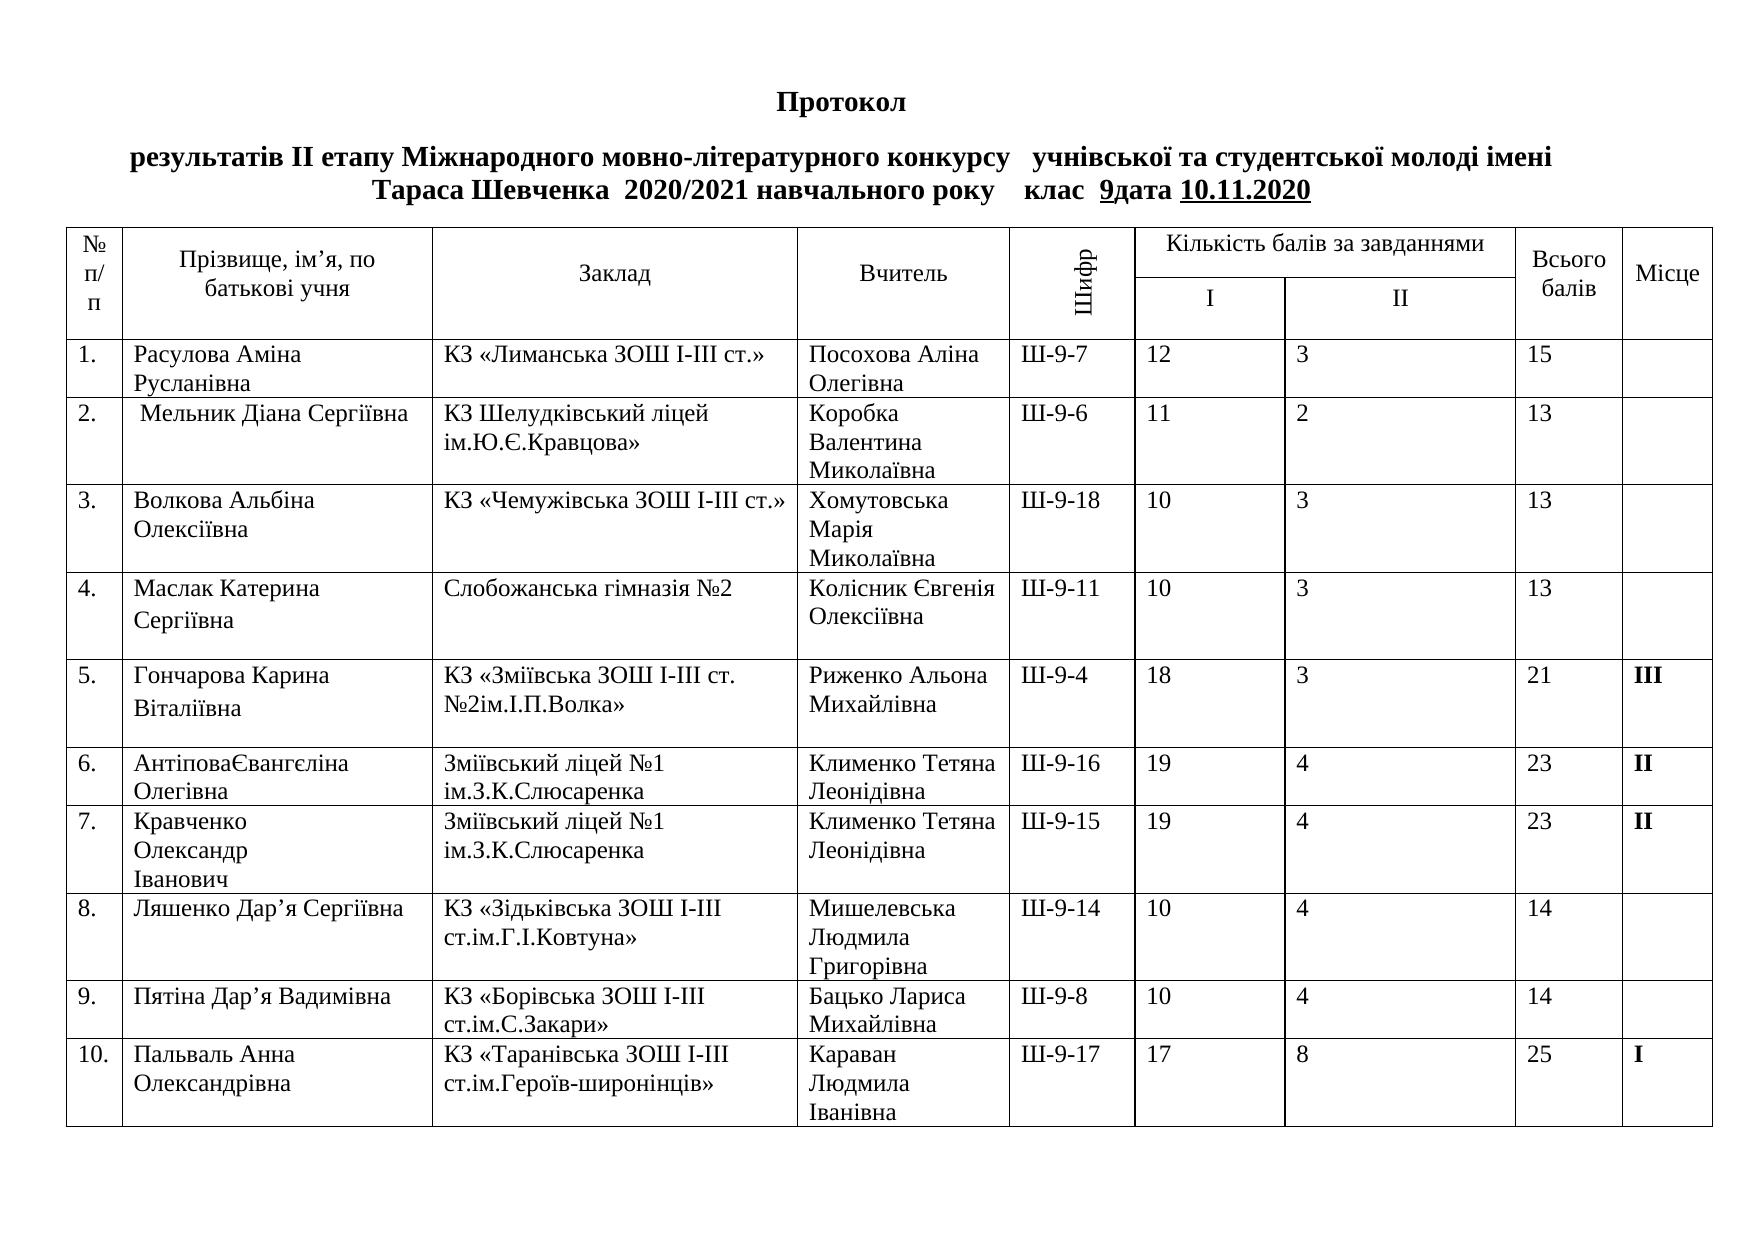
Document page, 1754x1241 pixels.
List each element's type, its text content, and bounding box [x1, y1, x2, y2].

table_cell КЗ «Чемужівська ЗОШ І-ІІІ ст.» [433, 485, 797, 572]
table_cell 3. [67, 485, 122, 572]
table_cell Расулова Аміна Русланівна [123, 340, 432, 397]
table_cell Ляшенко Дар’я Сергіївна [123, 894, 432, 980]
text Протокол [89, 84, 1594, 118]
table_cell ІІ [1623, 748, 1712, 805]
table_cell Клименко Тетяна Леонідівна [798, 748, 1009, 805]
table_cell [1623, 340, 1712, 397]
table_cell 12 [1136, 340, 1284, 397]
table_header Вчитель [798, 228, 1009, 338]
table_cell 17 [1136, 1039, 1284, 1126]
table_cell Слобожанська гімназія №2 [433, 573, 797, 659]
table_cell Ш-9-4 [1010, 660, 1134, 747]
table_cell 4 [1286, 894, 1515, 980]
table_cell 18 [1136, 660, 1284, 747]
table_header Кількість балів за завданнями [1136, 228, 1515, 277]
table_cell 4 [1286, 748, 1515, 805]
table_cell 10 [1136, 573, 1284, 659]
table_cell Мельник Діана Сергіївна [123, 398, 432, 484]
table_cell 10 [1136, 981, 1284, 1038]
table_cell Ш-9-18 [1010, 485, 1134, 572]
table_cell 14 [1516, 981, 1622, 1038]
table_cell 19 [1136, 806, 1284, 892]
table_cell Маслак Катерина Сергіївна [123, 573, 432, 659]
table_cell КЗ «Лиманська ЗОШ І-ІІІ ст.» [433, 340, 797, 397]
table_cell Ш-9-14 [1010, 894, 1134, 980]
table_cell 8. [67, 894, 122, 980]
table_cell Бацько Лариса Михайлівна [798, 981, 1009, 1038]
table_cell 3 [1286, 660, 1515, 747]
table_cell 15 [1516, 340, 1622, 397]
table_cell 3 [1286, 340, 1515, 397]
table_header Місце [1623, 228, 1712, 338]
table_cell Зміївський ліцей №1 ім.З.К.Слюсаренка [433, 748, 797, 805]
table_cell Ш-9-15 [1010, 806, 1134, 892]
table_cell Хомутовська Марія Миколаївна [798, 485, 1009, 572]
table_cell 23 [1516, 806, 1622, 892]
table_cell 25 [1516, 1039, 1622, 1126]
table_cell 14 [1516, 894, 1622, 980]
table_cell 7. [67, 806, 122, 892]
table_cell 13 [1516, 398, 1622, 484]
table_cell Кравченко Олександр Іванович [123, 806, 432, 892]
table_cell 19 [1136, 748, 1284, 805]
table_cell Клименко Тетяна Леонідівна [798, 806, 1009, 892]
table_header Шифр [1010, 228, 1134, 338]
table_cell 10 [1136, 485, 1284, 572]
table_cell Караван Людмила Іванівна [798, 1039, 1009, 1126]
table_cell Гончарова Карина Віталіївна [123, 660, 432, 747]
table_cell АнтіповаЄвангєліна Олегівна [123, 748, 432, 805]
table_cell 21 [1516, 660, 1622, 747]
table_header № п/п [67, 228, 122, 338]
table_cell Коробка Валентина Миколаївна [798, 398, 1009, 484]
table_cell 1. [67, 340, 122, 397]
table_cell Мишелевська Людмила Григорівна [798, 894, 1009, 980]
table_cell 13 [1516, 485, 1622, 572]
table_cell Ш-9-16 [1010, 748, 1134, 805]
table_cell ІІ [1286, 278, 1515, 338]
table_cell КЗ Шелудківський ліцей ім.Ю.Є.Кравцова» [433, 398, 797, 484]
table_cell 5. [67, 660, 122, 747]
table_cell 11 [1136, 398, 1284, 484]
table_header Прізвище, ім’я, по батькові учня [123, 228, 432, 338]
table_cell ІІІ [1623, 660, 1712, 747]
table_cell 23 [1516, 748, 1622, 805]
table_cell Посохова Аліна Олегівна [798, 340, 1009, 397]
table_cell [1623, 894, 1712, 980]
table_cell Волкова Альбіна Олексіївна [123, 485, 432, 572]
table_cell КЗ «Зміївська ЗОШ І-ІІІ ст.№2ім.І.П.Волка» [433, 660, 797, 747]
table_cell 10 [1136, 894, 1284, 980]
table_cell 10. [67, 1039, 122, 1126]
table_cell Пальваль Анна Олександрівна [123, 1039, 432, 1126]
table_cell КЗ «Зідьківська ЗОШ І-ІІІ ст.ім.Г.І.Ковтуна» [433, 894, 797, 980]
table_cell Зміївський ліцей №1 ім.З.К.Слюсаренка [433, 806, 797, 892]
table_cell 4. [67, 573, 122, 659]
table_cell 3 [1286, 485, 1515, 572]
table_cell 9. [67, 981, 122, 1038]
table_cell 2 [1286, 398, 1515, 484]
table_cell 6. [67, 748, 122, 805]
table_cell 3 [1286, 573, 1515, 659]
table_cell Ш-9-6 [1010, 398, 1134, 484]
table_cell Колісник Євгенія Олексіївна [798, 573, 1009, 659]
table_header Заклад [433, 228, 797, 338]
table_cell Пятіна Дар’я Вадимівна [123, 981, 432, 1038]
table_cell 13 [1516, 573, 1622, 659]
table_cell Ш-9-17 [1010, 1039, 1134, 1126]
table_cell 2. [67, 398, 122, 484]
table_cell 4 [1286, 806, 1515, 892]
table_cell [1623, 573, 1712, 659]
table_cell Ш-9-8 [1010, 981, 1134, 1038]
table_cell І [1136, 278, 1284, 338]
table_cell [1623, 485, 1712, 572]
table_cell [1623, 981, 1712, 1038]
table_header Всього балів [1516, 228, 1622, 338]
table_cell Ш-9-11 [1010, 573, 1134, 659]
text результатів ІІ етапу Міжнародного мовно-літературного конкурсу учнівської та студентської молоді імені Тараса Шевченка 2020/2021 навчального року клас 9дата 10.11.2020 [89, 139, 1594, 206]
table_cell КЗ «Таранівська ЗОШ І-ІІІ ст.ім.Героїв-широнінців» [433, 1039, 797, 1126]
table_cell Ш-9-7 [1010, 340, 1134, 397]
table_cell [1623, 398, 1712, 484]
table_cell 4 [1286, 981, 1515, 1038]
table_cell 8 [1286, 1039, 1515, 1126]
table_cell ІІ [1623, 806, 1712, 892]
table_cell Риженко Альона Михайлівна [798, 660, 1009, 747]
table_cell КЗ «Борівська ЗОШ І-ІІІ ст.ім.С.Закари» [433, 981, 797, 1038]
table_cell І [1623, 1039, 1712, 1126]
